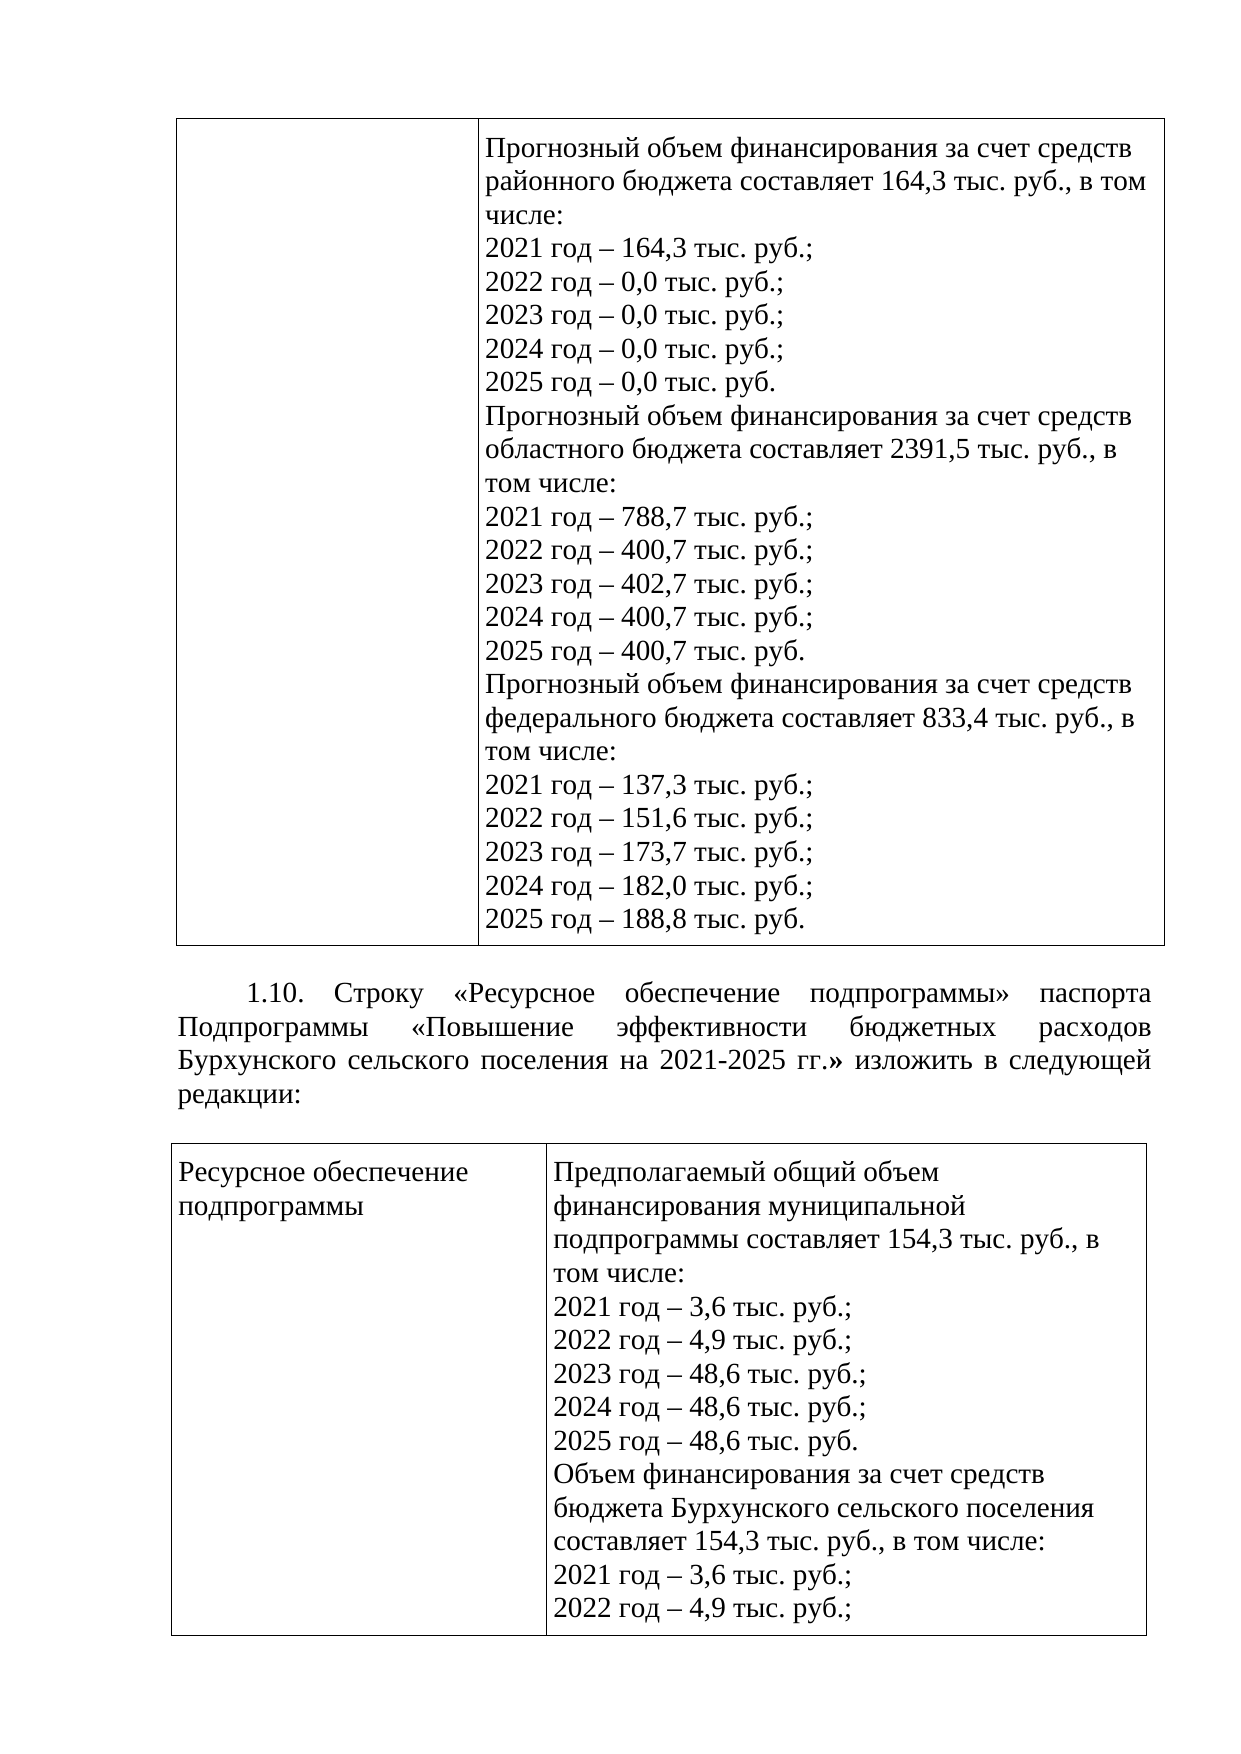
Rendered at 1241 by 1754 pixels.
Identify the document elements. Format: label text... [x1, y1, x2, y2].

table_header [172, 1144, 546, 1635]
text 1.10. Строку «Ресурсное обеспечение подпрограммы» паспорта Подпрограммы «Повышение эффективности бюджетных расходов Бурхунского сельского поселения на 2021-2025 гг.» изложить в следующей редакции: [177, 975, 1152, 1109]
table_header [177, 119, 478, 945]
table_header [479, 119, 1164, 945]
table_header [547, 1144, 1146, 1635]
